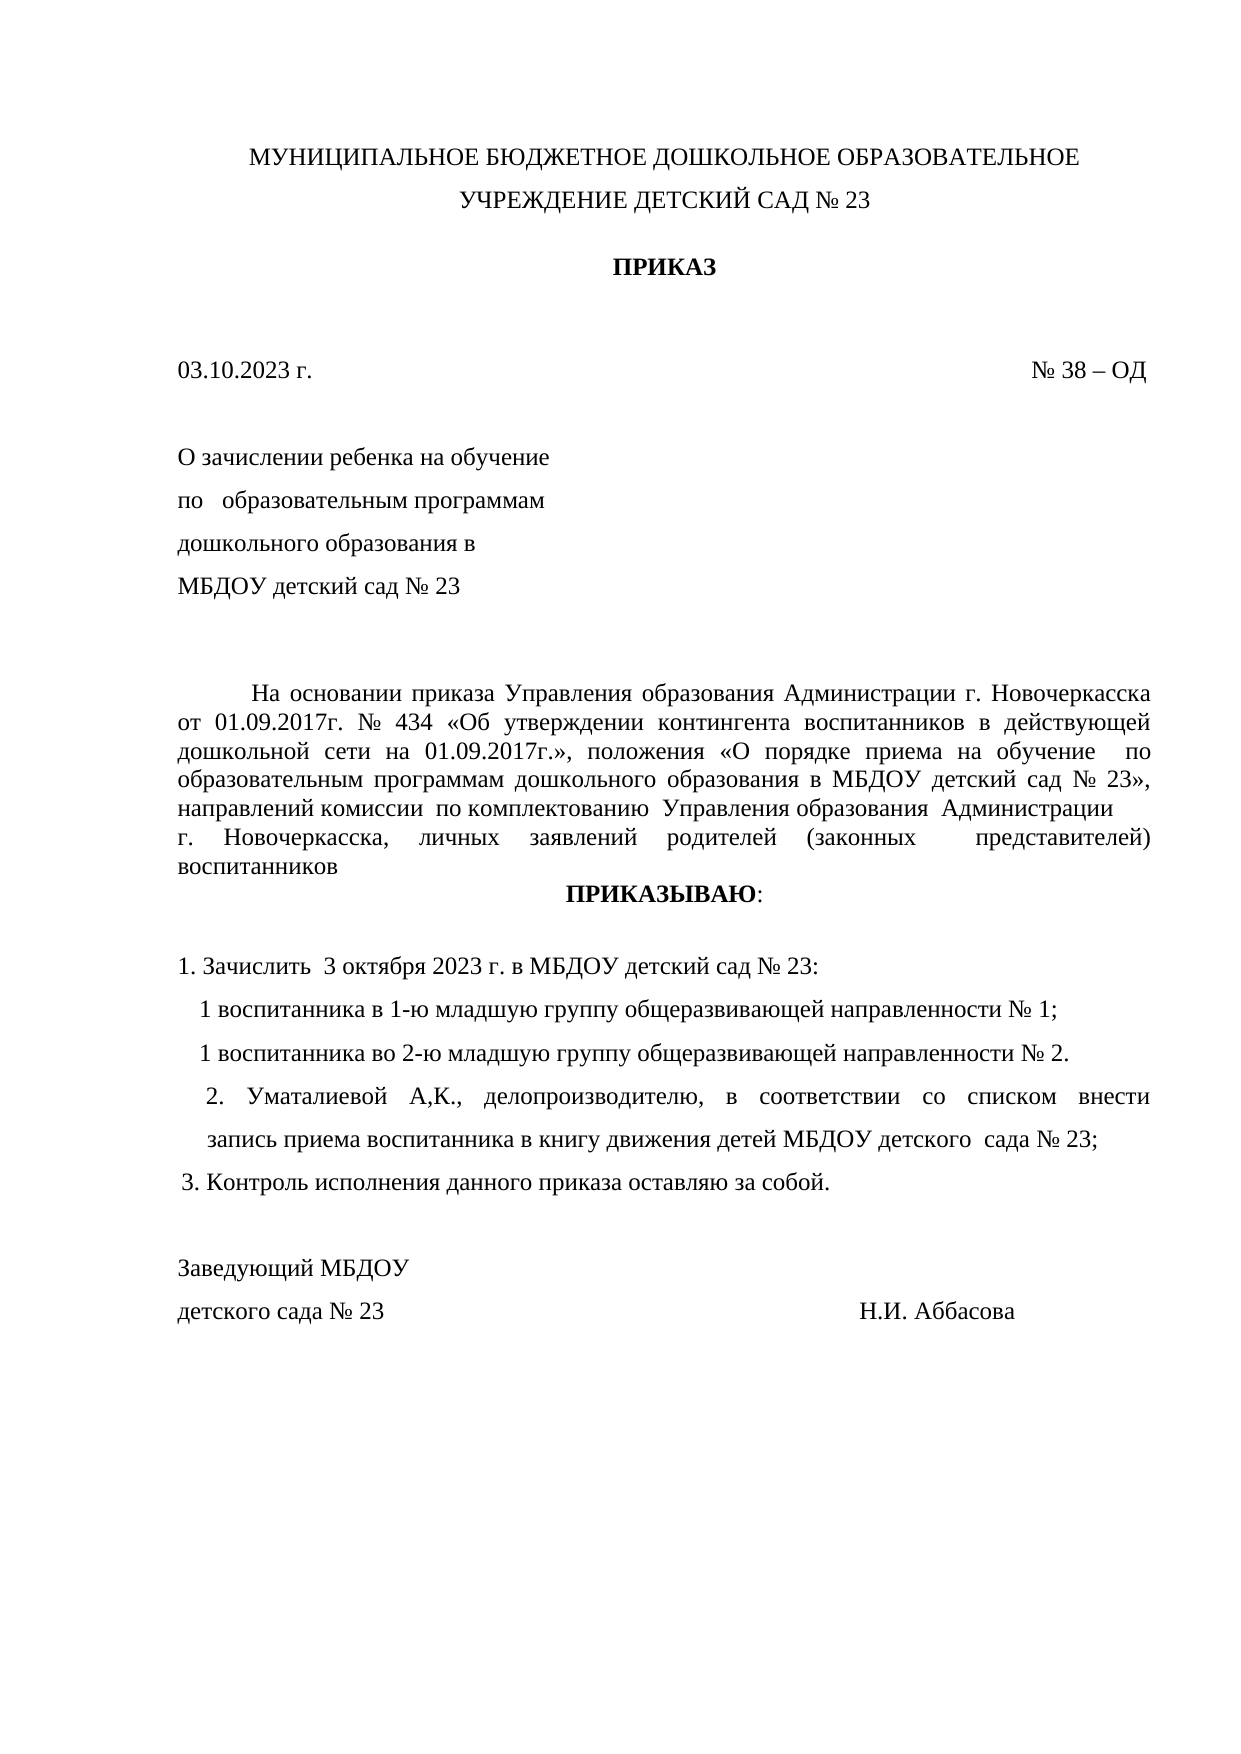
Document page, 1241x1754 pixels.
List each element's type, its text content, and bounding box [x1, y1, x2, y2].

text 1. Зачислить 3 октября 2023 г. в МБДОУ детский сад № 23: [177, 951, 1152, 980]
text 1 воспитанника во 2-ю младшую группу общеразвивающей направленности № 2. [199, 1038, 1152, 1066]
text О зачислении ребенка на обучение [177, 442, 1152, 471]
text 1 воспитанника в 1-ю младшую группу общеразвивающей направленности № 1; [199, 994, 1152, 1023]
text МУНИЦИПАЛЬНОЕ БЮДЖЕТНОЕ ДОШКОЛЬНОЕ ОБРАЗОВАТЕЛЬНОЕ УЧРЕЖДЕНИЕ ДЕТСКИЙ САД № 23 [177, 142, 1152, 214]
text 3. Контроль исполнения данного приказа оставляю за собой. [162, 1167, 1152, 1196]
text МБДОУ детский сад № 23 [177, 571, 1152, 600]
text 03.10.2023 г. № 38 – ОД [177, 356, 1152, 384]
text Заведующий МБДОУ [177, 1253, 1152, 1282]
text дошкольного образования в [177, 528, 1152, 557]
text На основании приказа Управления образования Администрации г. Новочеркасска от 01.09.2017г. № 434 «Об утверждении контингента воспитанников в действующей дошкольной сети на 01.09.2017г.», положения «О порядке приема на обучение по образовательным программам дошкольного образования в МБДОУ детский сад № 23», направлений комиссии по комплектованию Управления образования Администрации [177, 678, 1152, 822]
text по образовательным программам [177, 485, 1152, 514]
text ПРИКАЗ [177, 252, 1152, 280]
text детского сада № 23 Н.И. Аббасова [177, 1296, 1147, 1325]
text ПРИКАЗЫВАЮ: [177, 879, 1152, 908]
text г. Новочеркасска, личных заявлений родителей (законных представителей) воспитанников [177, 822, 1152, 879]
text 2. Уматалиевой А,К., делопроизводителю, в соответствии со списком внести запись приема воспитанника в книгу движения детей МБДОУ детского сада № 23; [162, 1081, 1152, 1153]
